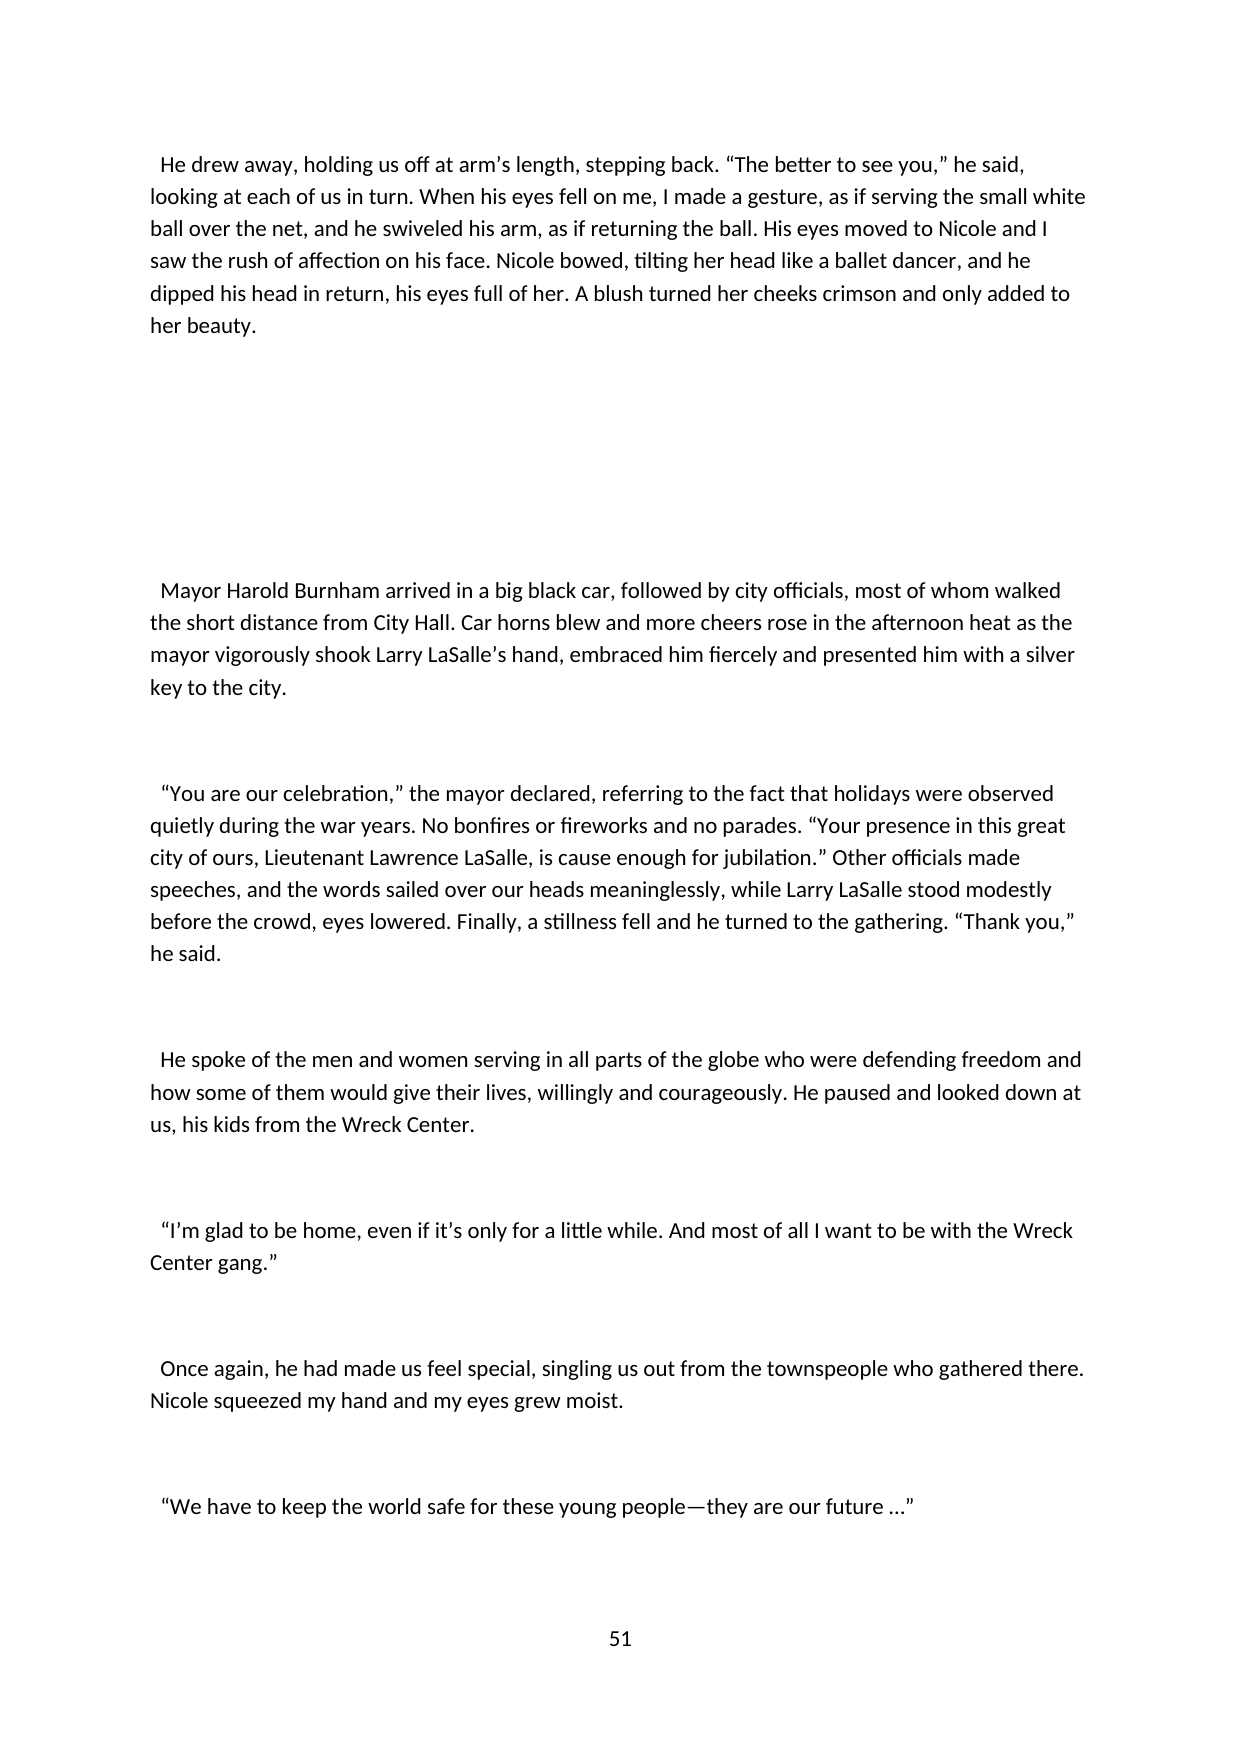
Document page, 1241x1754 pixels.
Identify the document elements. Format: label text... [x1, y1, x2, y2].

text He drew away, holding us off at arm’s length, stepping back. “The better to see you,” he said, looking at each of us in turn. When his eyes fell on me, I made a gesture, as if serving the small white ball over the net, and he swiveled his arm, as if returning the ball. His eyes moved to Nicole and I saw the rush of affection on his face. Nicole bowed, tilting her head like a ballet dancer, and he dipped his head in return, his eyes full of her. A blush turned her cheeks crimson and only added to her beauty. [150, 150, 1090, 339]
text “We have to keep the world safe for these young people—they are our future …” [150, 1492, 1090, 1521]
text “I’m glad to be home, even if it’s only for a little while. And most of all I want to be with the Wreck Center gang.” [150, 1216, 1090, 1276]
text “You are our celebration,” the mayor declared, referring to the fact that holidays were observed quietly during the war years. No bonfires or fireworks and no parades. “Your presence in this great city of ours, Lieutenant Lawrence LaSalle, is cause enough for jubilation.” Other officials made speeches, and the words sailed over our heads meaninglessly, while Larry LaSalle stood modestly before the crowd, eyes lowered. Finally, a stillness fell and he turned to the gathering. “Thank you,” he said. [150, 779, 1090, 968]
text He spoke of the men and women serving in all parts of the globe who were defending freedom and how some of them would give their lives, willingly and courageously. He paused and looked down at us, his kids from the Wreck Center. [150, 1046, 1090, 1138]
text Mayor Harold Burnham arrived in a big black car, followed by city officials, most of whom walked the short distance from City Hall. Car horns blew and more cheers rose in the afternoon heat as the mayor vigorously shook Larry LaSalle’s hand, embraced him fiercely and presented him with a silver key to the city. [150, 576, 1090, 701]
text Once again, he had made us feel special, singling us out from the townspeople who gathered there. Nicole squeezed my hand and my eyes grew moist. [150, 1354, 1090, 1414]
